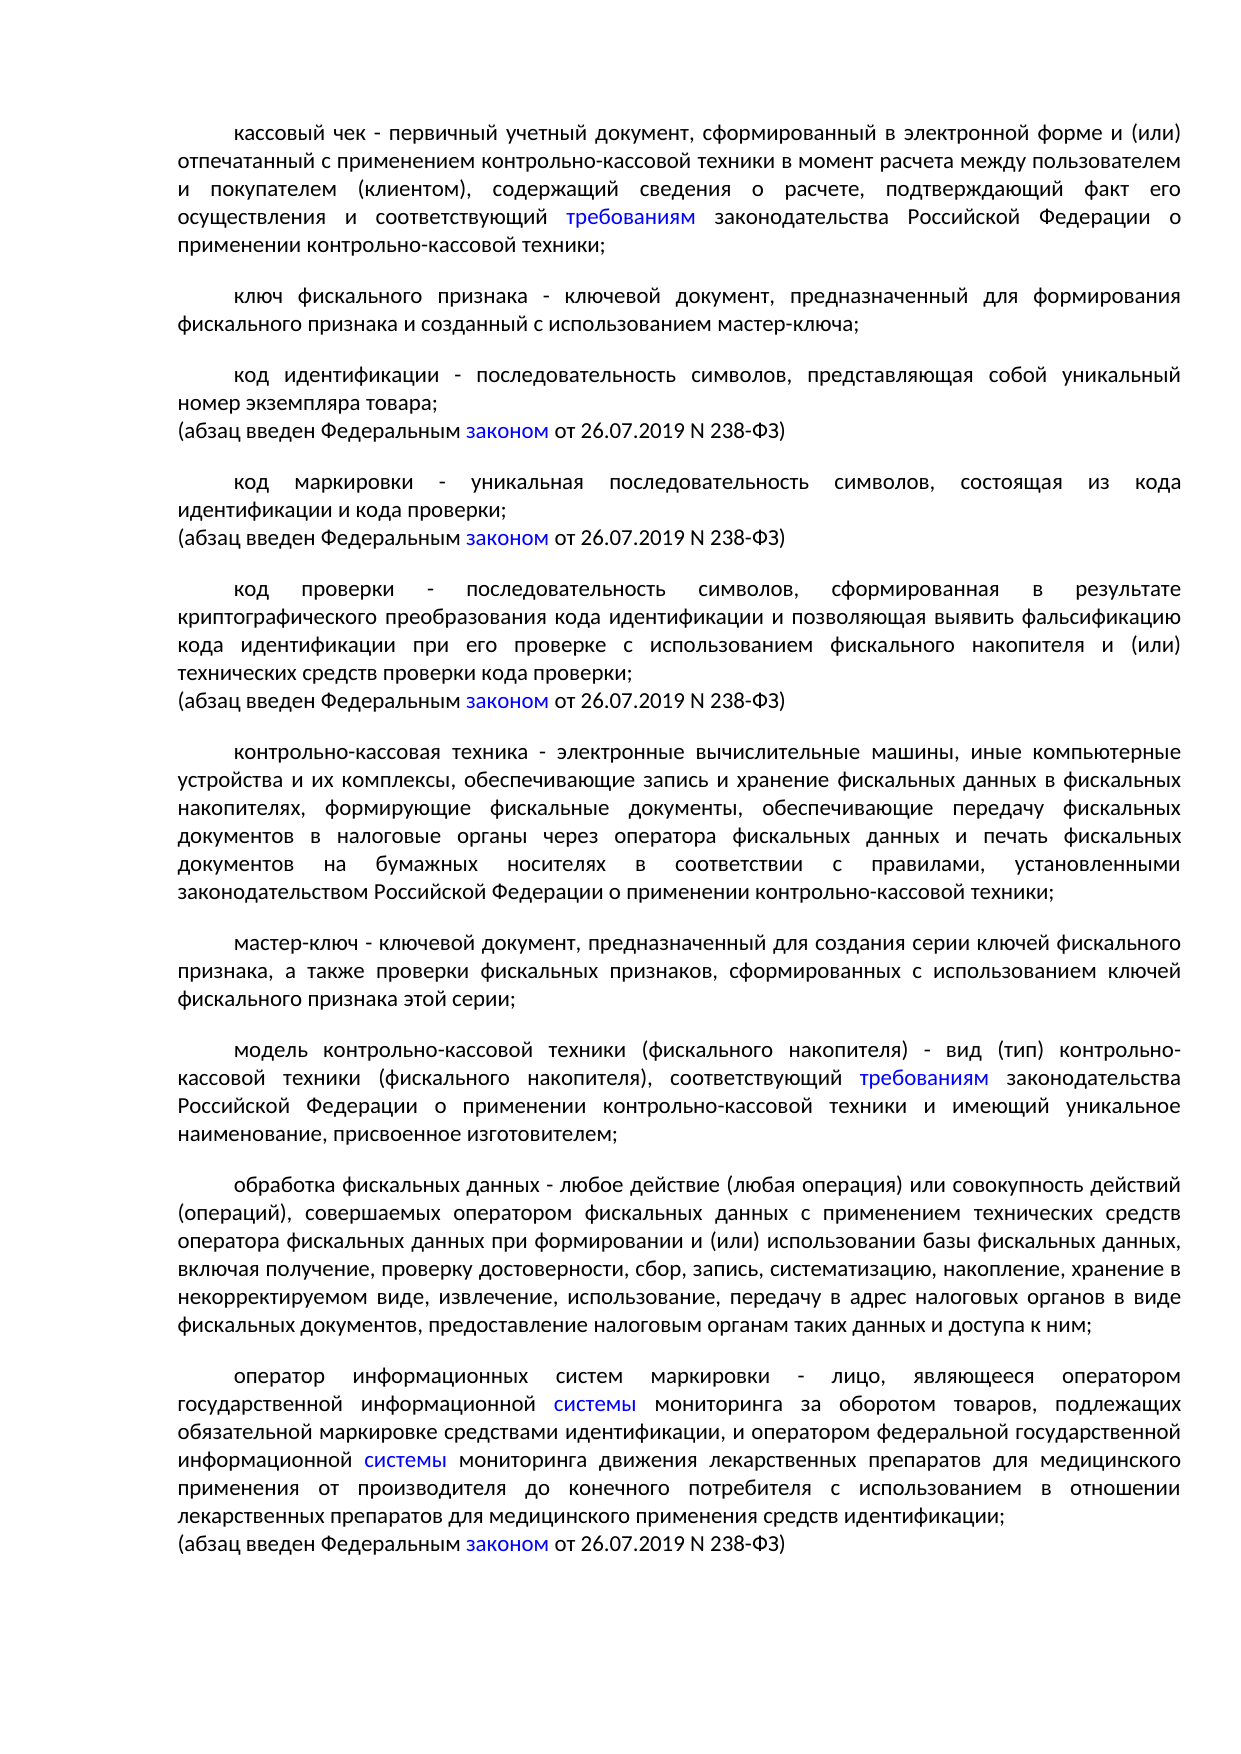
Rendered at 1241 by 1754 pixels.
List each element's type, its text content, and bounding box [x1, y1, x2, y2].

text (абзац введен Федеральным законом от 26.07.2019 N 238-ФЗ) [177, 1529, 1181, 1557]
text обработка фискальных данных - любое действие (любая операция) или совокупность действий (операций), совершаемых оператором фискальных данных с применением технических средств оператора фискальных данных при формировании и (или) использовании базы фискальных данных, включая получение, проверку достоверности, сбор, запись, систематизацию, накопление, хранение в некорректируемом виде, извлечение, использование, передачу в адрес налоговых органов в виде фискальных документов, предоставление налоговым органам таких данных и доступа к ним; [177, 1170, 1181, 1338]
text (абзац введен Федеральным законом от 26.07.2019 N 238-ФЗ) [177, 523, 1181, 551]
text код проверки - последовательность символов, сформированная в результате криптографического преобразования кода идентификации и позволяющая выявить фальсификацию кода идентификации при его проверке с использованием фискального накопителя и (или) технических средств проверки кода проверки; [177, 574, 1181, 686]
text кассовый чек - первичный учетный документ, сформированный в электронной форме и (или) отпечатанный с применением контрольно-кассовой техники в момент расчета между пользователем и покупателем (клиентом), содержащий сведения о расчете, подтверждающий факт его осуществления и соответствующий требованиям законодательства Российской Федерации о применении контрольно-кассовой техники; [177, 118, 1181, 258]
text (абзац введен Федеральным законом от 26.07.2019 N 238-ФЗ) [177, 686, 1181, 714]
text (абзац введен Федеральным законом от 26.07.2019 N 238-ФЗ) [177, 416, 1181, 444]
text ключ фискального признака - ключевой документ, предназначенный для формирования фискального признака и созданный с использованием мастер-ключа; [177, 281, 1181, 337]
text мастер-ключ - ключевой документ, предназначенный для создания серии ключей фискального признака, а также проверки фискальных признаков, сформированных с использованием ключей фискального признака этой серии; [177, 928, 1181, 1012]
text оператор информационных систем маркировки - лицо, являющееся оператором государственной информационной системы мониторинга за оборотом товаров, подлежащих обязательной маркировке средствами идентификации, и оператором федеральной государственной информационной системы мониторинга движения лекарственных препаратов для медицинского применения от производителя до конечного потребителя с использованием в отношении лекарственных препаратов для медицинского применения средств идентификации; [177, 1361, 1181, 1529]
text код идентификации - последовательность символов, представляющая собой уникальный номер экземпляра товара; [177, 360, 1181, 416]
text модель контрольно-кассовой техники (фискального накопителя) - вид (тип) контрольно-кассовой техники (фискального накопителя), соответствующий требованиям законодательства Российской Федерации о применении контрольно-кассовой техники и имеющий уникальное наименование, присвоенное изготовителем; [177, 1035, 1181, 1147]
text код маркировки - уникальная последовательность символов, состоящая из кода идентификации и кода проверки; [177, 467, 1181, 523]
text контрольно-кассовая техника - электронные вычислительные машины, иные компьютерные устройства и их комплексы, обеспечивающие запись и хранение фискальных данных в фискальных накопителях, формирующие фискальные документы, обеспечивающие передачу фискальных документов в налоговые органы через оператора фискальных данных и печать фискальных документов на бумажных носителях в соответствии с правилами, установленными законодательством Российской Федерации о применении контрольно-кассовой техники; [177, 737, 1181, 905]
